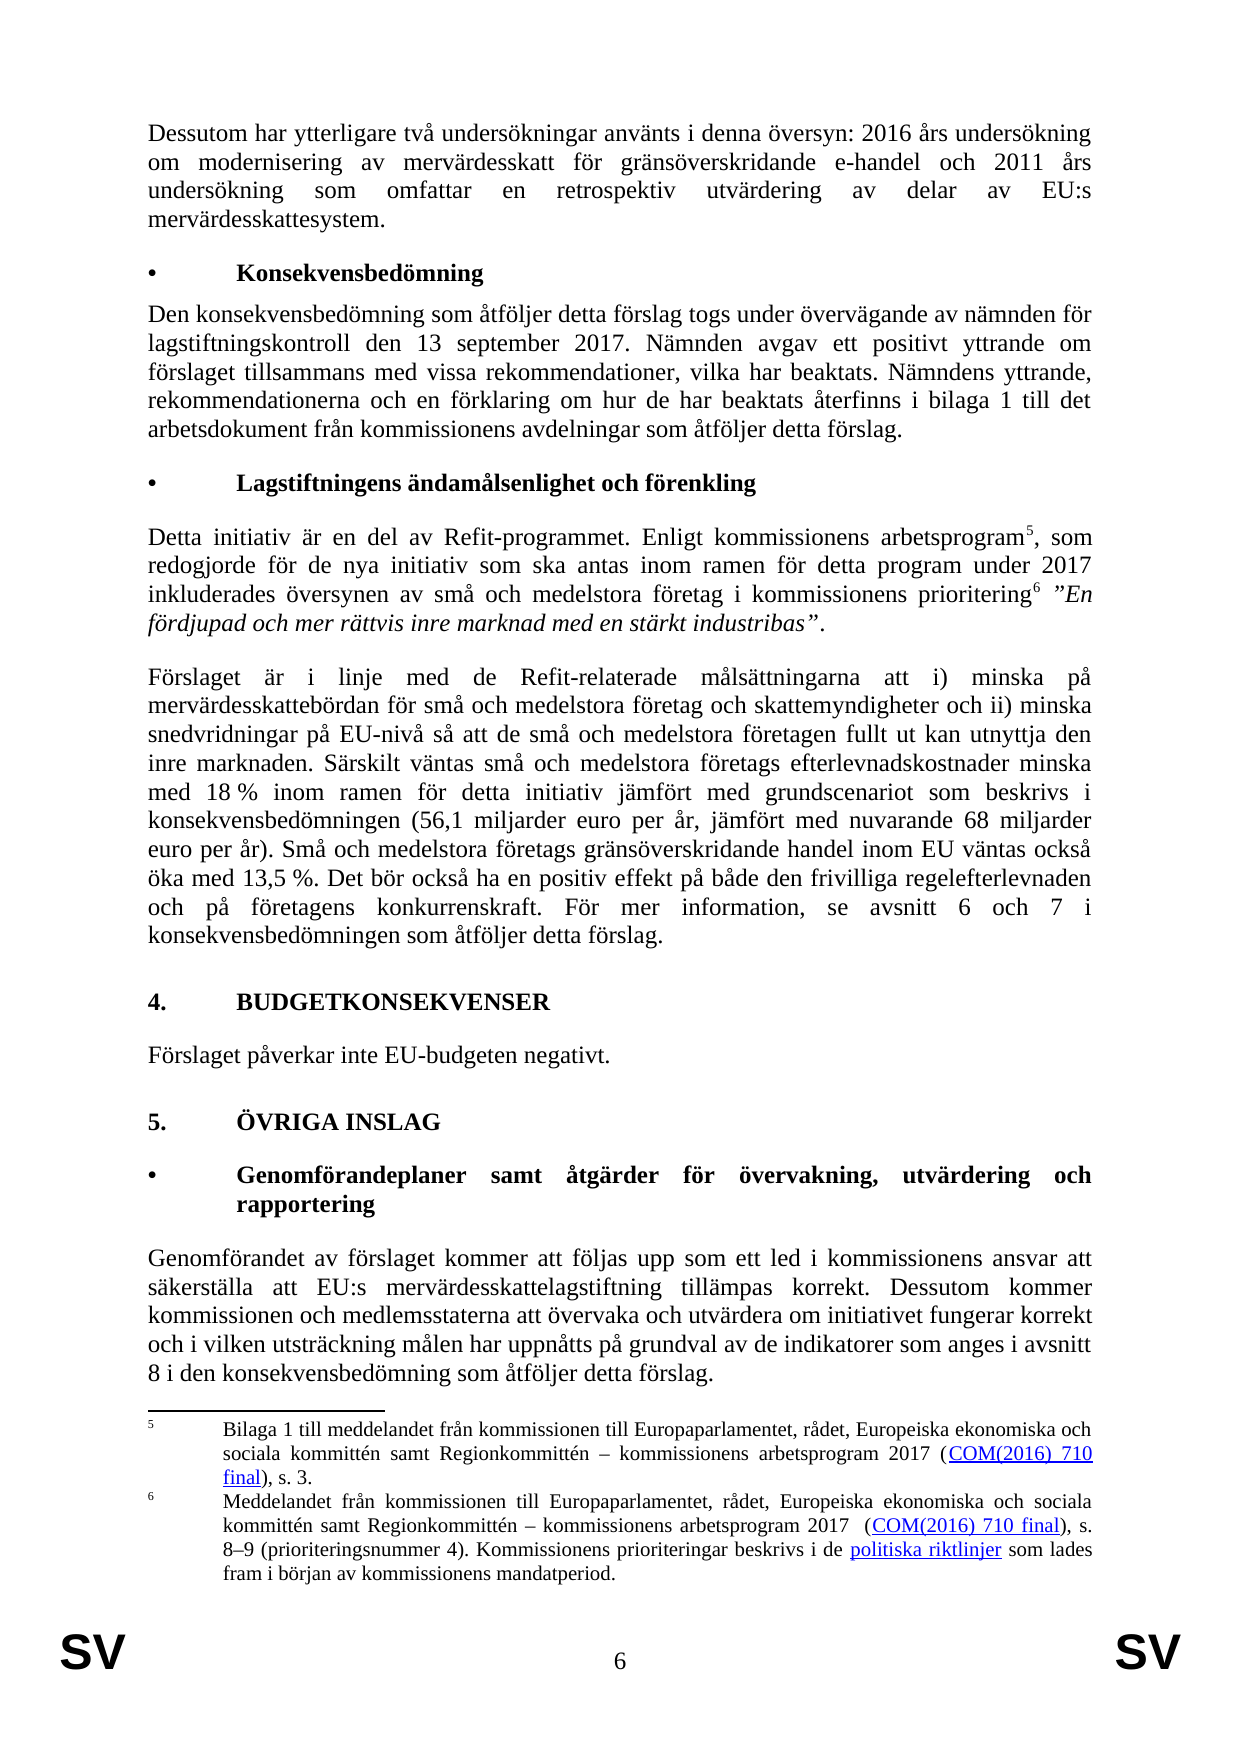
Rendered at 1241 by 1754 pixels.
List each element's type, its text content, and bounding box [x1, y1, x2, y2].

subtitle • Konsekvensbedömning [148, 258, 1093, 287]
text Genomförandet av förslaget kommer att följas upp som ett led i kommissionens ansvar att säkerställa att EU:s mervärdesskattelagstiftning tillämpas korrekt. Dessutom kommer kommissionen och medlemsstaterna att övervaka och utvärdera om initiativet fungerar korrekt och i vilken utsträckning målen har uppnåtts på grundval av de indikatorer som anges i avsnitt 8 i den konsekvensbedömning som åtföljer detta förslag. [148, 1243, 1093, 1387]
subtitle 5. ÖVRIGA INSLAG [148, 1107, 1093, 1136]
subtitle • Lagstiftningens ändamålsenlighet och förenkling [148, 468, 1093, 497]
text Förslaget är i linje med de Refit-relaterade målsättningarna att i) minska på mervärdesskattebördan för små och medelstora företag och skattemyndigheter och ii) minska snedvridningar på EU-nivå så att de små och medelstora företagen fullt ut kan utnyttja den inre marknaden. Särskilt väntas små och medelstora företags efterlevnadskostnader minska med 18 % inom ramen för detta initiativ jämfört med grundscenariot som beskrivs i konsekvensbedömningen (56,1 miljarder euro per år, jämfört med nuvarande 68 miljarder euro per år). Små och medelstora företags gränsöverskridande handel inom EU väntas också öka med 13,5 %. Det bör också ha en positiv effekt på både den frivilliga regelefterlevnaden och på företagens konkurrenskraft. För mer information, se avsnitt 6 och 7 i konsekvensbedömningen som åtföljer detta förslag. [148, 662, 1093, 949]
subtitle 4. BUDGETKONSEKVENSER [148, 987, 1093, 1016]
text Förslaget påverkar inte EU-budgeten negativt. [148, 1041, 1093, 1069]
text Dessutom har ytterligare två undersökningar använts i denna översyn: 2016 års undersökning om modernisering av mervärdesskatt för gränsöverskridande e-handel och 2011 års undersökning som omfattar en retrospektiv utvärdering av delar av EU:s mervärdesskattesystem. [148, 118, 1093, 233]
text Detta initiativ är en del av Refit-programmet. Enligt kommissionens arbetsprogram, som redogjorde för de nya initiativ som ska antas inom ramen för detta program under 2017 inkluderades översynen av små och medelstora företag i kommissionens prioritering ”En fördjupad och mer rättvis inre marknad med en stärkt industribas”. [148, 522, 1093, 637]
subtitle • Genomförandeplaner samt åtgärder för övervakning, utvärdering och rapportering [148, 1161, 1093, 1218]
text Den konsekvensbedömning som åtföljer detta förslag togs under övervägande av nämnden för lagstiftningskontroll den 13 september 2017. Nämnden avgav ett positivt yttrande om förslaget tillsammans med vissa rekommendationer, vilka har beaktats. Nämndens yttrande, rekommendationerna och en förklaring om hur de har beaktats återfinns i bilaga 1 till det arbetsdokument från kommissionens avdelningar som åtföljer detta förslag. [148, 299, 1093, 443]
